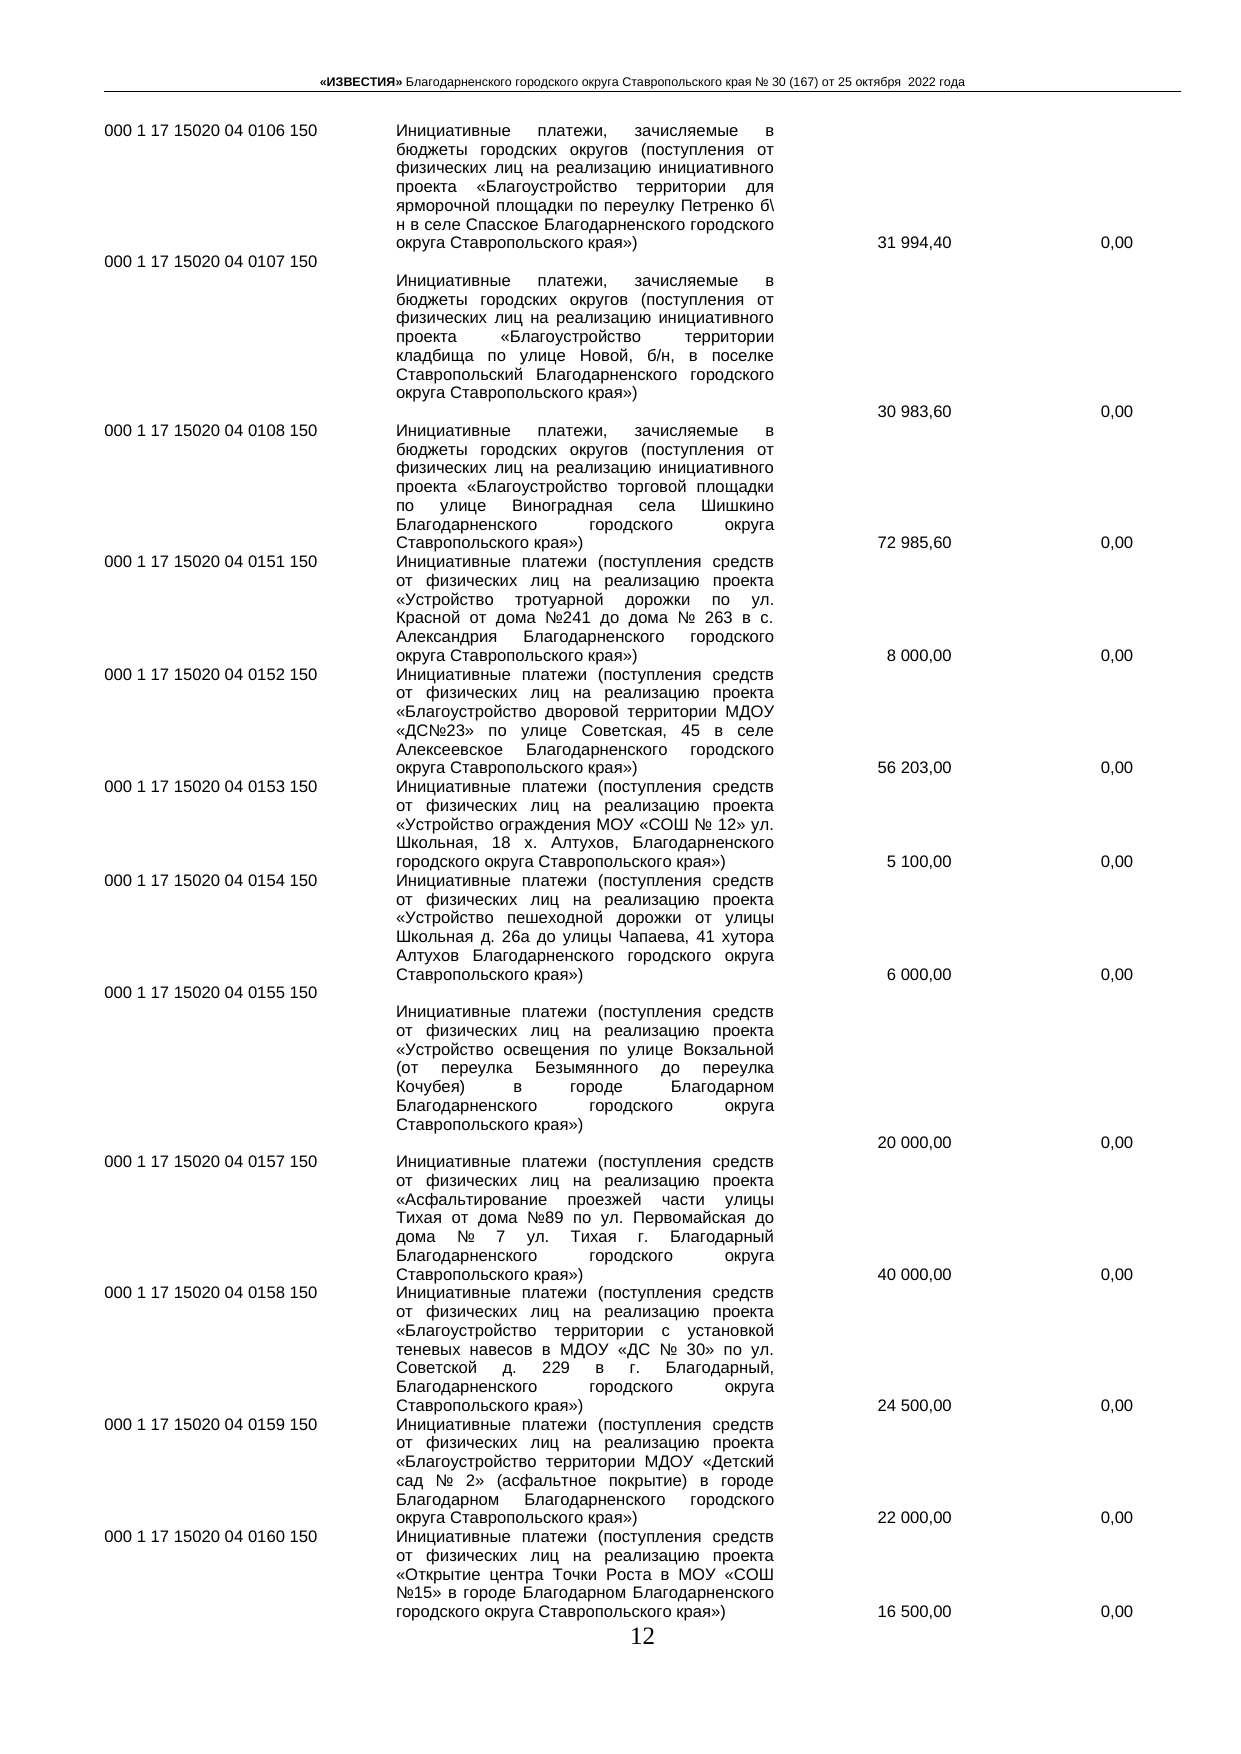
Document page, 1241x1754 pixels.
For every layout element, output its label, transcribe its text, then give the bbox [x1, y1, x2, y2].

table_cell 000 1 17 15020 04 0160 150 [104, 1528, 395, 1621]
table_cell 000 1 17 15020 04 0159 150 [104, 1415, 395, 1527]
table_cell 0,00 [952, 553, 1133, 665]
table_cell 5 100,00 [775, 778, 952, 871]
table_cell 0,00 [952, 984, 1133, 1152]
table_cell 000 1 17 15020 04 0107 150 [104, 253, 395, 421]
table_cell Инициативные платежи (поступления средств от физических лиц на реализацию проекта «Устройство пешеходной дорожки от улицы Школьная д. 26а до улицы Чапаева, 41 хутора Алтухов Благодарненского городского округа Ставропольского края») [395, 871, 775, 984]
table_cell Инициативные платежи, зачисляемые в бюджеты городских округов (поступления от физических лиц на реализацию инициативного проекта «Благоустройство территории для ярморочной площадки по переулку Петренко б\н в селе Спасское Благодарненского городского округа Ставропольского края») [395, 121, 775, 252]
table_cell 31 994,40 [775, 121, 952, 252]
table_cell 40 000,00 [775, 1153, 952, 1284]
table_cell 0,00 [952, 1528, 1133, 1621]
table_cell 0,00 [952, 1284, 1133, 1415]
table_cell 000 1 17 15020 04 0152 150 [104, 665, 395, 777]
table_cell Инициативные платежи (поступления средств от физических лиц на реализацию проекта «Асфальтирование проезжей части улицы Тихая от дома №89 по ул. Первомайская до дома № 7 ул. Тихая г. Благодарный Благодарненского городского округа Ставропольского края») [395, 1153, 775, 1284]
table_cell 000 1 17 15020 04 0155 150 [104, 984, 395, 1152]
table_cell 8 000,00 [775, 553, 952, 665]
table_cell Инициативные платежи, зачисляемые в бюджеты городских округов (поступления от физических лиц на реализацию инициативного проекта «Благоустройство территории кладбища по улице Новой, б/н, в поселке Ставропольский Благодарненского городского округа Ставропольского края») [395, 253, 775, 421]
table_cell Инициативные платежи (поступления средств от физических лиц на реализацию проекта «Открытие центра Точки Роста в МОУ «СОШ №15» в городе Благодарном Благодарненского городского округа Ставропольского края») [395, 1528, 775, 1621]
table_cell 0,00 [952, 121, 1133, 252]
table_cell 20 000,00 [775, 984, 952, 1152]
table_cell 0,00 [952, 665, 1133, 777]
table_cell 6 000,00 [775, 871, 952, 984]
table_cell 000 1 17 15020 04 0158 150 [104, 1284, 395, 1415]
table_cell Инициативные платежи (поступления средств от физических лиц на реализацию проекта «Благоустройство дворовой территории МДОУ «ДС№23» по улице Советская, 45 в селе Алексеевское Благодарненского городского округа Ставропольского края») [395, 665, 775, 777]
table_cell 22 000,00 [775, 1415, 952, 1527]
table_cell Инициативные платежи (поступления средств от физических лиц на реализацию проекта «Благоустройство территории с установкой теневых навесов в МДОУ «ДС № 30» по ул. Советской д. 229 в г. Благодарный, Благодарненского городского округа Ставропольского края») [395, 1284, 775, 1415]
table_cell Инициативные платежи (поступления средств от физических лиц на реализацию проекта «Устройство ограждения МОУ «СОШ № 12» ул. Школьная, 18 х. Алтухов, Благодарненского городского округа Ставропольского края») [395, 778, 775, 871]
table_cell 72 985,60 [775, 421, 952, 552]
table_cell 0,00 [952, 421, 1133, 552]
table_cell 0,00 [952, 1415, 1133, 1527]
table_cell 000 1 17 15020 04 0154 150 [104, 871, 395, 984]
table_cell 0,00 [952, 778, 1133, 871]
table_cell 0,00 [952, 1153, 1133, 1284]
table_cell 000 1 17 15020 04 0108 150 [104, 421, 395, 552]
table_cell 0,00 [952, 871, 1133, 984]
table_cell Инициативные платежи, зачисляемые в бюджеты городских округов (поступления от физических лиц на реализацию инициативного проекта «Благоустройство торговой площадки по улице Виноградная села Шишкино Благодарненского городского округа Ставропольского края») [395, 421, 775, 552]
table_cell Инициативные платежи (поступления средств от физических лиц на реализацию проекта «Устройство тротуарной дорожки по ул. Красной от дома №241 до дома № 263 в с. Александрия Благодарненского городского округа Ставропольского края») [395, 553, 775, 665]
table_cell 000 1 17 15020 04 0151 150 [104, 553, 395, 665]
table_cell 0,00 [952, 253, 1133, 421]
table_cell 000 1 17 15020 04 0106 150 [104, 121, 395, 252]
table_cell 56 203,00 [775, 665, 952, 777]
table_cell 30 983,60 [775, 253, 952, 421]
table_cell 000 1 17 15020 04 0153 150 [104, 778, 395, 871]
table_cell 24 500,00 [775, 1284, 952, 1415]
table_cell 000 1 17 15020 04 0157 150 [104, 1153, 395, 1284]
table_cell Инициативные платежи (поступления средств от физических лиц на реализацию проекта «Благоустройство территории МДОУ «Детский сад № 2» (асфальтное покрытие) в городе Благодарном Благодарненского городского округа Ставропольского края») [395, 1415, 775, 1527]
table_cell Инициативные платежи (поступления средств от физических лиц на реализацию проекта «Устройство освещения по улице Вокзальной (от переулка Безымянного до переулка Кочубея) в городе Благодарном Благодарненского городского округа Ставропольского края») [395, 984, 775, 1152]
table_cell 16 500,00 [775, 1528, 952, 1621]
